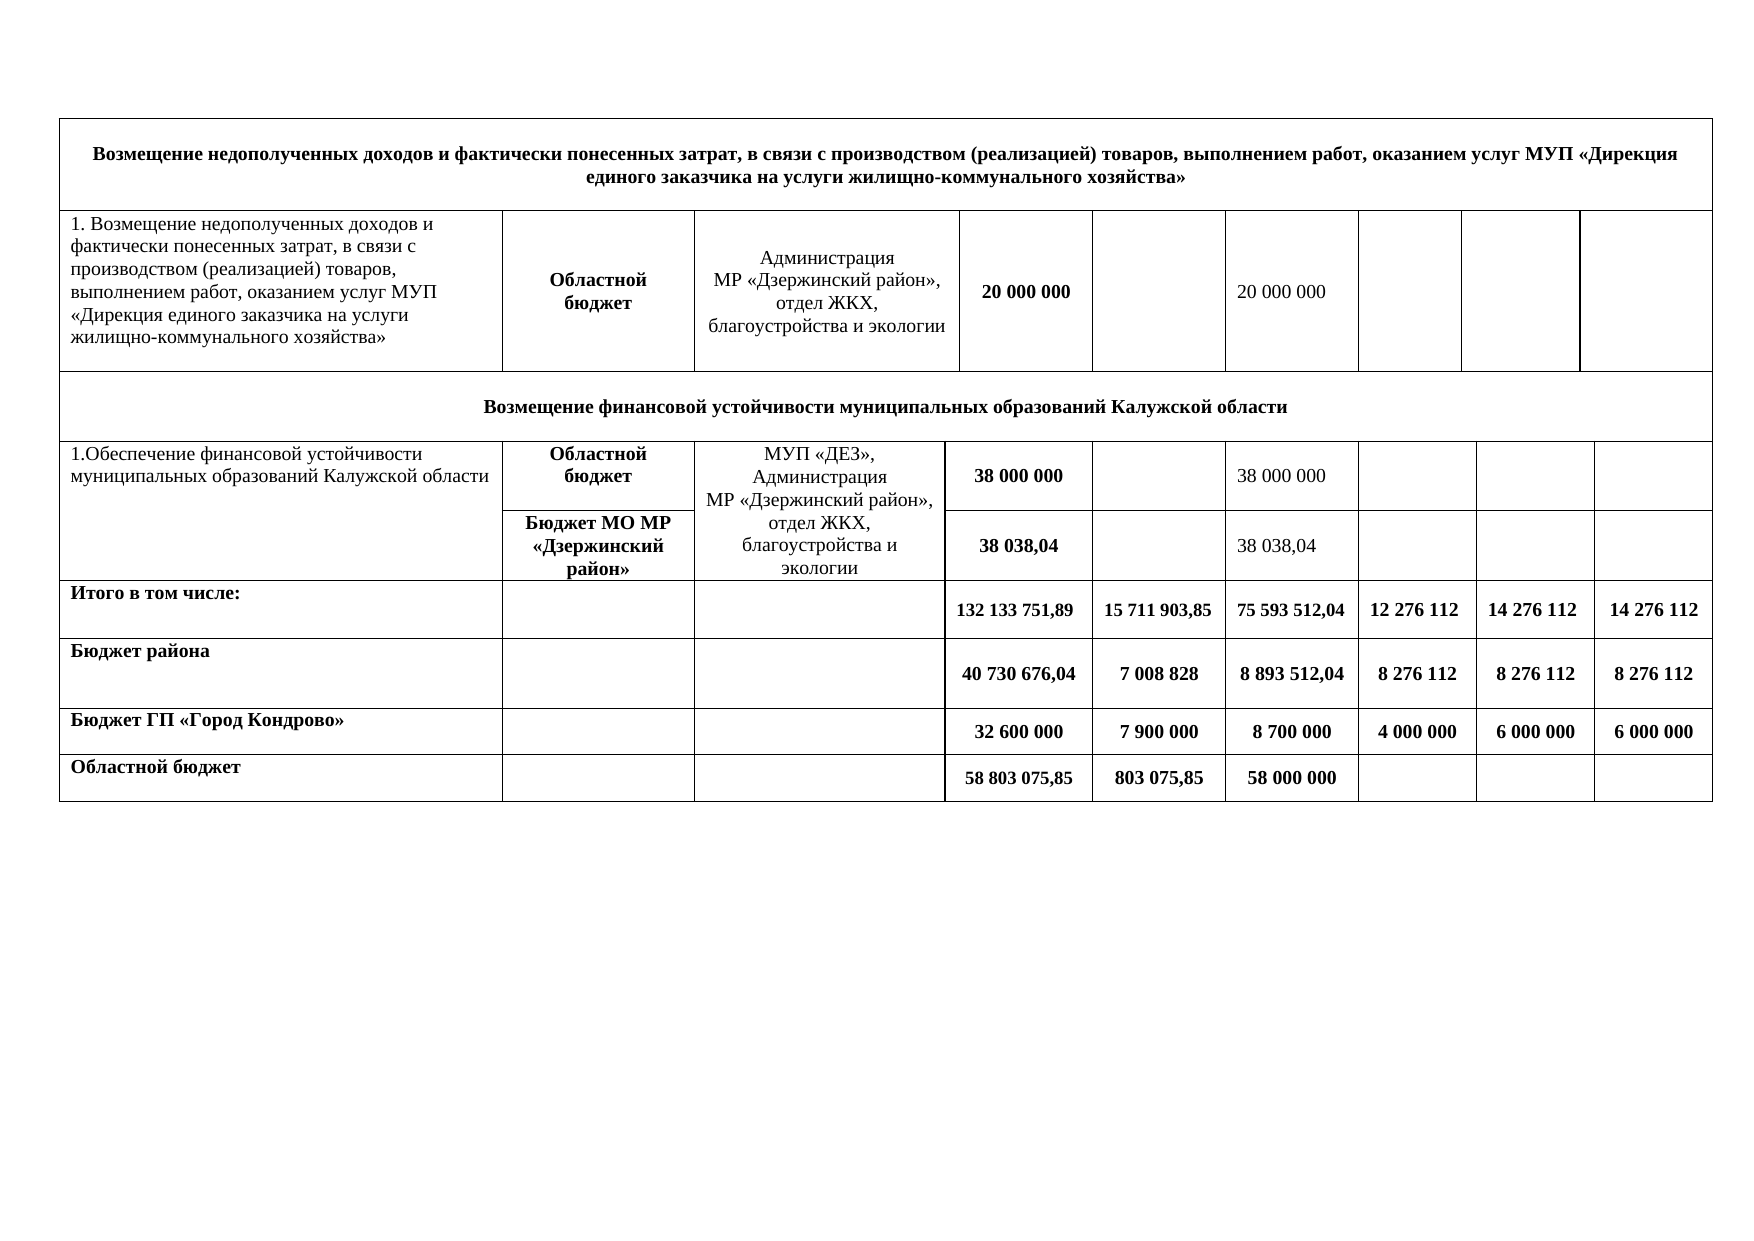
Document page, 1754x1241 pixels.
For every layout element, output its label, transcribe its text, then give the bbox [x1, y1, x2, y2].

table_cell [1093, 211, 1225, 371]
table_cell [503, 639, 694, 707]
table_cell 8 276 112 [1595, 639, 1712, 707]
table_cell 8 893 512,04 [1226, 639, 1358, 707]
table_cell [695, 581, 944, 638]
table_cell [1093, 511, 1225, 579]
table_cell Областной бюджет [503, 442, 694, 510]
table_cell [1477, 755, 1594, 801]
table_cell [503, 581, 694, 638]
table_cell 1. Возмещение недополученных доходов и фактически понесенных затрат, в связи с производством (реализацией) товаров, выполнением работ, оказанием услуг МУП «Дирекция единого заказчика на услуги жилищно-коммунального хозяйства» [60, 211, 502, 371]
table_cell [1462, 211, 1579, 371]
table_cell 8 276 112 [1359, 639, 1476, 707]
table_cell 6 000 000 [1595, 709, 1712, 754]
table_cell Итого в том числе: [60, 581, 502, 638]
table_cell [503, 755, 694, 801]
table_cell [1359, 755, 1476, 801]
table_cell [1595, 755, 1712, 801]
table_cell [1359, 211, 1461, 371]
table_cell 40 730 676,04 [946, 639, 1092, 707]
table_cell [1093, 442, 1225, 510]
table_cell [1595, 442, 1712, 510]
table_cell 20 000 000 [1226, 211, 1358, 371]
table_cell 12 276 112 [1359, 581, 1476, 638]
table_cell 8 700 000 [1226, 709, 1358, 754]
table_cell [1581, 211, 1712, 371]
table_cell [1595, 511, 1712, 579]
table_cell Возмещение недополученных доходов и фактически понесенных затрат, в связи с производством (реализацией) товаров, выполнением работ, оказанием услуг МУП «Дирекция единого заказчика на услуги жилищно-коммунального хозяйства» [60, 119, 1712, 210]
table_cell [1359, 442, 1476, 510]
table_cell Областной бюджет [503, 211, 694, 371]
table_cell 32 600 000 [946, 709, 1092, 754]
table_cell 4 000 000 [1359, 709, 1476, 754]
table_cell [695, 709, 944, 754]
table_cell 7 900 000 [1093, 709, 1225, 754]
table_cell 75 593 512,04 [1226, 581, 1358, 638]
table_cell 7 008 828 [1093, 639, 1225, 707]
table_cell 15 711 903,85 [1093, 581, 1225, 638]
table_cell [695, 639, 944, 707]
table_cell Бюджет ГП «Город Кондрово» [60, 709, 502, 754]
table_cell Возмещение финансовой устойчивости муниципальных образований Калужской области [60, 372, 1712, 441]
table_cell МУП «ДЕЗ», Администрация МР «Дзержинский район», отдел ЖКХ, благоустройства и экологии [695, 442, 944, 579]
table_cell 1.Обеспечение финансовой устойчивости муниципальных образований Калужской области [60, 442, 502, 579]
table_cell 14 276 112 [1595, 581, 1712, 638]
table_cell [1477, 511, 1594, 579]
table_cell 38 038,04 [946, 511, 1092, 579]
table_cell 803 075,85 [1093, 755, 1225, 801]
table_cell 58 803 075,85 [946, 755, 1092, 801]
table_cell Администрация МР «Дзержинский район», отдел ЖКХ, благоустройства и экологии [695, 211, 959, 371]
table_cell 38 000 000 [1226, 442, 1358, 510]
table_cell 14 276 112 [1477, 581, 1594, 638]
table_cell [695, 755, 944, 801]
table_cell 20 000 000 [960, 211, 1092, 371]
table_cell 132 133 751,89 [946, 581, 1092, 638]
table_cell [1359, 511, 1476, 579]
table_cell Бюджет района [60, 639, 502, 707]
table_cell [503, 709, 694, 754]
table_cell 6 000 000 [1477, 709, 1594, 754]
table_cell Бюджет МО МР «Дзержинский район» [503, 511, 694, 579]
table_cell 38 038,04 [1226, 511, 1358, 579]
table_cell [1477, 442, 1594, 510]
table_cell 58 000 000 [1226, 755, 1358, 801]
table_cell 8 276 112 [1477, 639, 1594, 707]
table_cell 38 000 000 [946, 442, 1092, 510]
table_cell Областной бюджет [60, 755, 502, 801]
